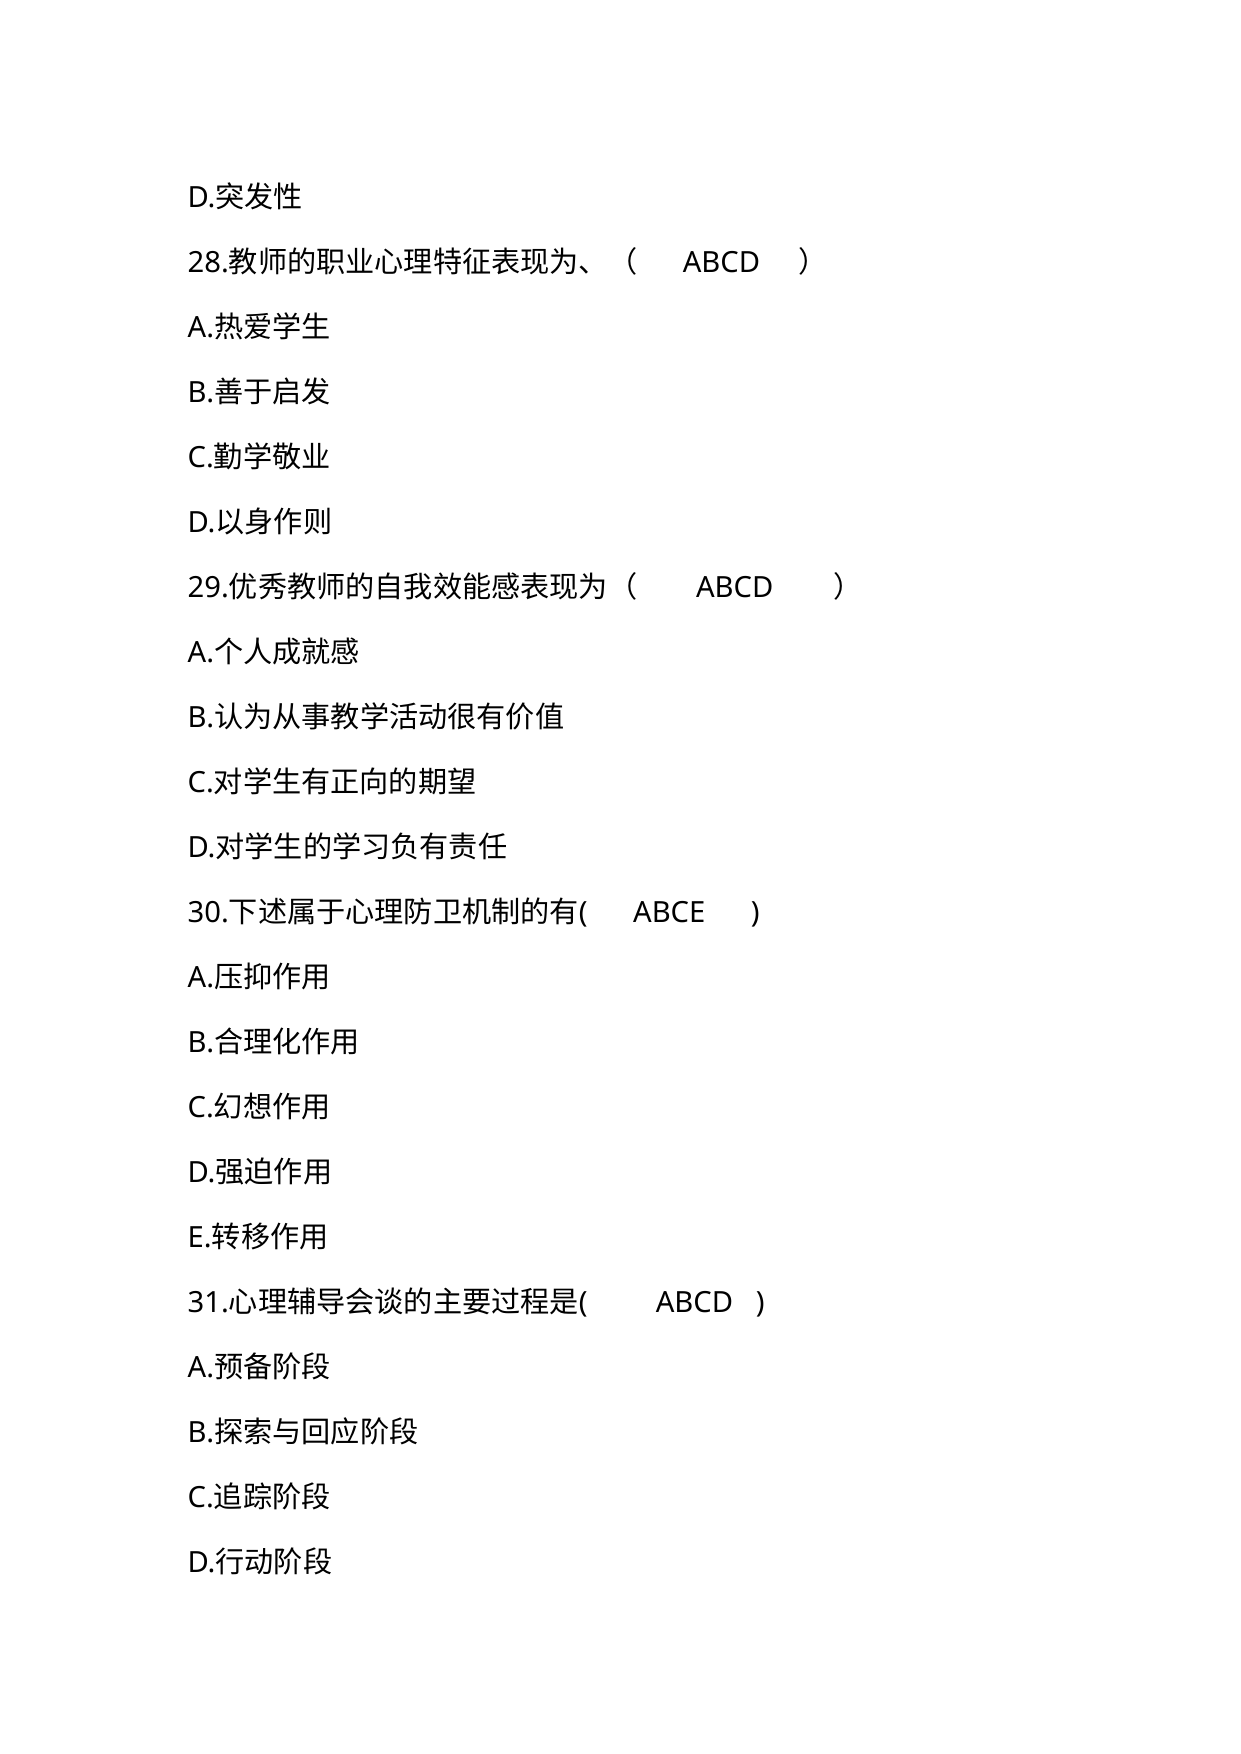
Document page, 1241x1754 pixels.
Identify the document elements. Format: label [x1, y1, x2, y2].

text [187, 162, 1053, 1592]
